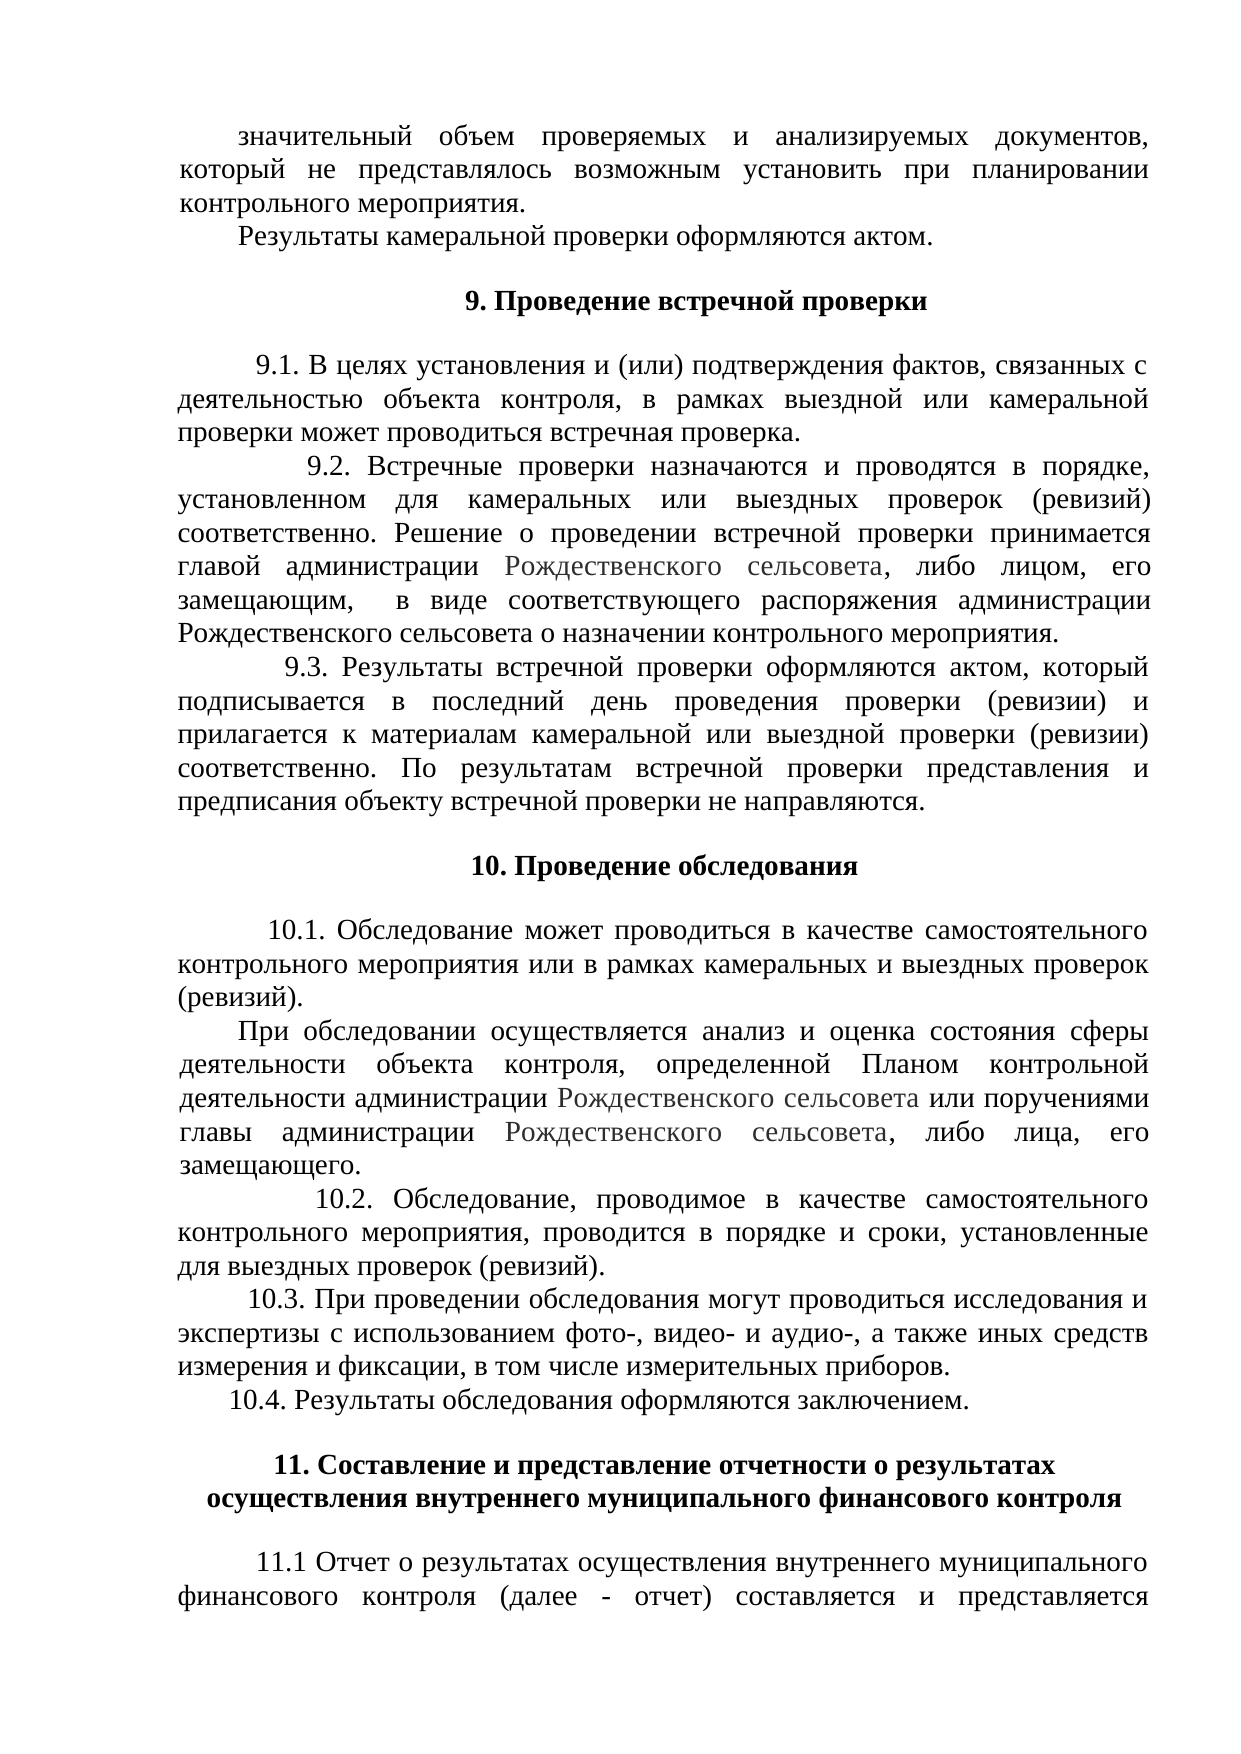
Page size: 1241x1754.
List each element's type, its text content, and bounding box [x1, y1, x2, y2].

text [177, 1544, 1149, 1612]
text 11. Составление и представление отчетности о результатах осуществления внутреннего муниципального финансового контроля [177, 1448, 1151, 1514]
text 10.1. Обследование может проводиться в качестве самостоятельного контрольного мероприятия или в рамках камеральных и выездных проверок (ревизий). [177, 913, 1149, 1013]
text 10.3. При проведении обследования могут проводиться исследования и экспертизы с использованием фото-, видео- и аудио-, а также иных средств измерения и фиксации, в том числе измерительных приборов. [177, 1282, 1149, 1382]
text При обследовании осуществляется анализ и оценка состояния сферы деятельности объекта контроля, определенной Планом контрольной деятельности администрации Рождественского сельсовета или поручениями главы администрации Рождественского сельсовета, либо лица, его замещающего. [179, 1013, 1149, 1181]
text 10.4. Результаты обследования оформляются заключением. [177, 1382, 1152, 1416]
text 9.2. Встречные проверки назначаются и проводятся в порядке, установленном для камеральных или выездных проверок (ревизий) соответственно. Решение о проведении встречной проверки принимается главой администрации Рождественского сельсовета, либо лицом, его замещающим, в виде соответствующего распоряжения администрации Рождественского сельсовета о назначении контрольного мероприятия. [177, 448, 1152, 650]
text Результаты камеральной проверки оформляются актом. [179, 219, 1152, 252]
text 9. Проведение встречной проверки [465, 288, 1152, 316]
text 10. Проведение обследования [177, 853, 1152, 881]
text 10.2. Обследование, проводимое в качестве самостоятельного контрольного мероприятия, проводится в порядке и сроки, установленные для выездных проверок (ревизий). [177, 1181, 1149, 1282]
text 9.1. В целях установления и (или) подтверждения фактов, связанных с деятельностью объекта контроля, в рамках выездной или камеральной проверки может проводиться встречная проверка. [177, 348, 1149, 448]
text значительный объем проверяемых и анализируемых документов, который не представлялось возможным установить при планировании контрольного мероприятия. [179, 118, 1149, 219]
text 9.3. Результаты встречной проверки оформляются актом, который подписывается в последний день проведения проверки (ревизии) и прилагается к материалам камеральной или выездной проверки (ревизии) соответственно. По результатам встречной проверки представления и предписания объекту встречной проверки не направляются. [177, 650, 1149, 817]
